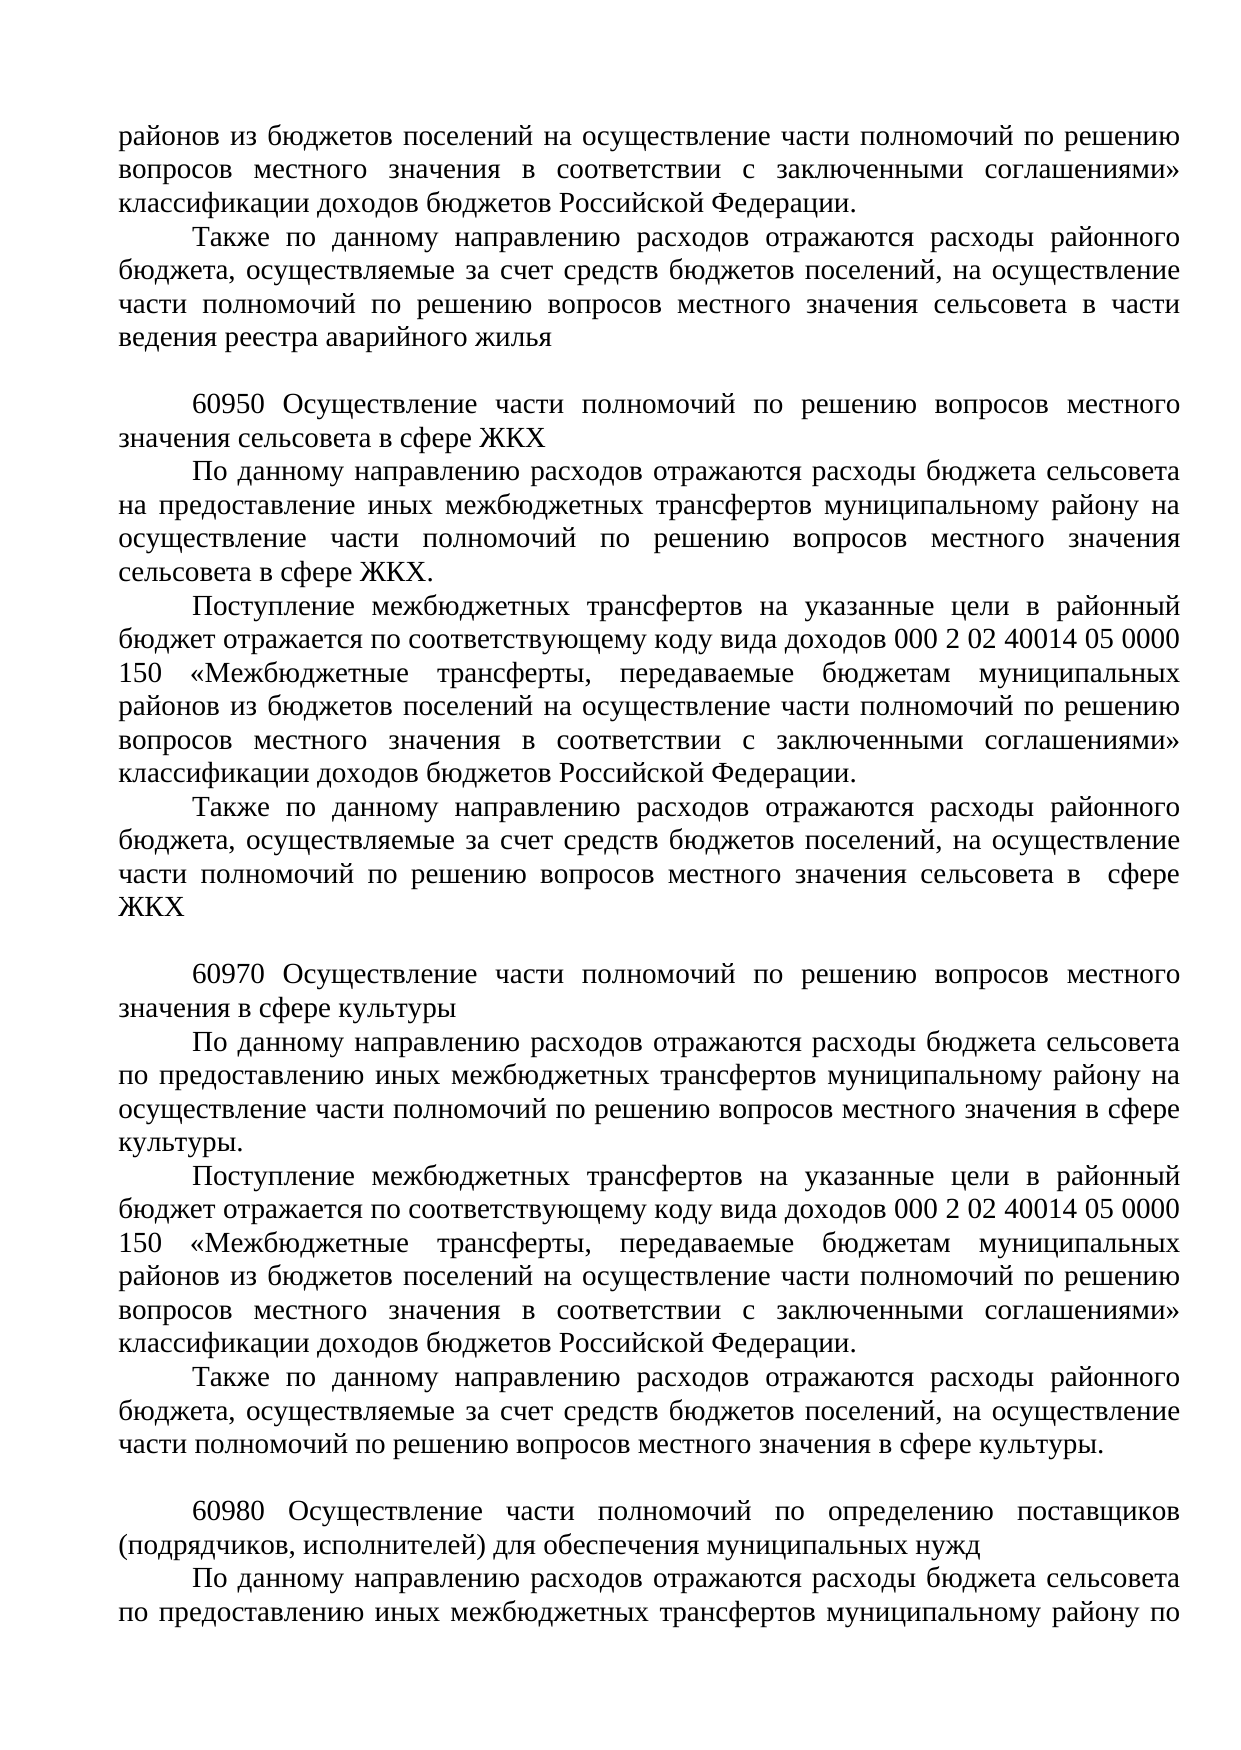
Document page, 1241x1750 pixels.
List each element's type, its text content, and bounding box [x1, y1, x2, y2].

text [118, 1560, 1181, 1627]
text По данному направлению расходов отражаются расходы бюджета сельсовета по предоставлению иных межбюджетных трансфертов муниципальному району на осуществление части полномочий по решению вопросов местного значения в сфере культуры. [118, 1024, 1181, 1158]
text По данному направлению расходов отражаются расходы бюджета сельсовета на предоставление иных межбюджетных трансфертов муниципальному району на осуществление части полномочий по решению вопросов местного значения сельсовета в сфере ЖКХ. [118, 453, 1181, 588]
text Также по данному направлению расходов отражаются расходы районного бюджета, осуществляемые за счет средств бюджетов поселений, на осуществление части полномочий по решению вопросов местного значения в сфере культуры. [118, 1359, 1181, 1460]
text 60970 Осуществление части полномочий по решению вопросов местного значения в сфере культуры [118, 957, 1181, 1024]
text Также по данному направлению расходов отражаются расходы районного бюджета, осуществляемые за счет средств бюджетов поселений, на осуществление части полномочий по решению вопросов местного значения сельсовета в части ведения реестра аварийного жилья [118, 219, 1181, 353]
text Также по данному направлению расходов отражаются расходы районного бюджета, осуществляемые за счет средств бюджетов поселений, на осуществление части полномочий по решению вопросов местного значения сельсовета в сфере ЖКХ [118, 789, 1181, 923]
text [118, 118, 1181, 219]
text 60980 Осуществление части полномочий по определению поставщиков (подрядчиков, исполнителей) для обеспечения муниципальных нужд [118, 1493, 1181, 1560]
text 60950 Осуществление части полномочий по решению вопросов местного значения сельсовета в сфере ЖКХ [118, 386, 1181, 453]
